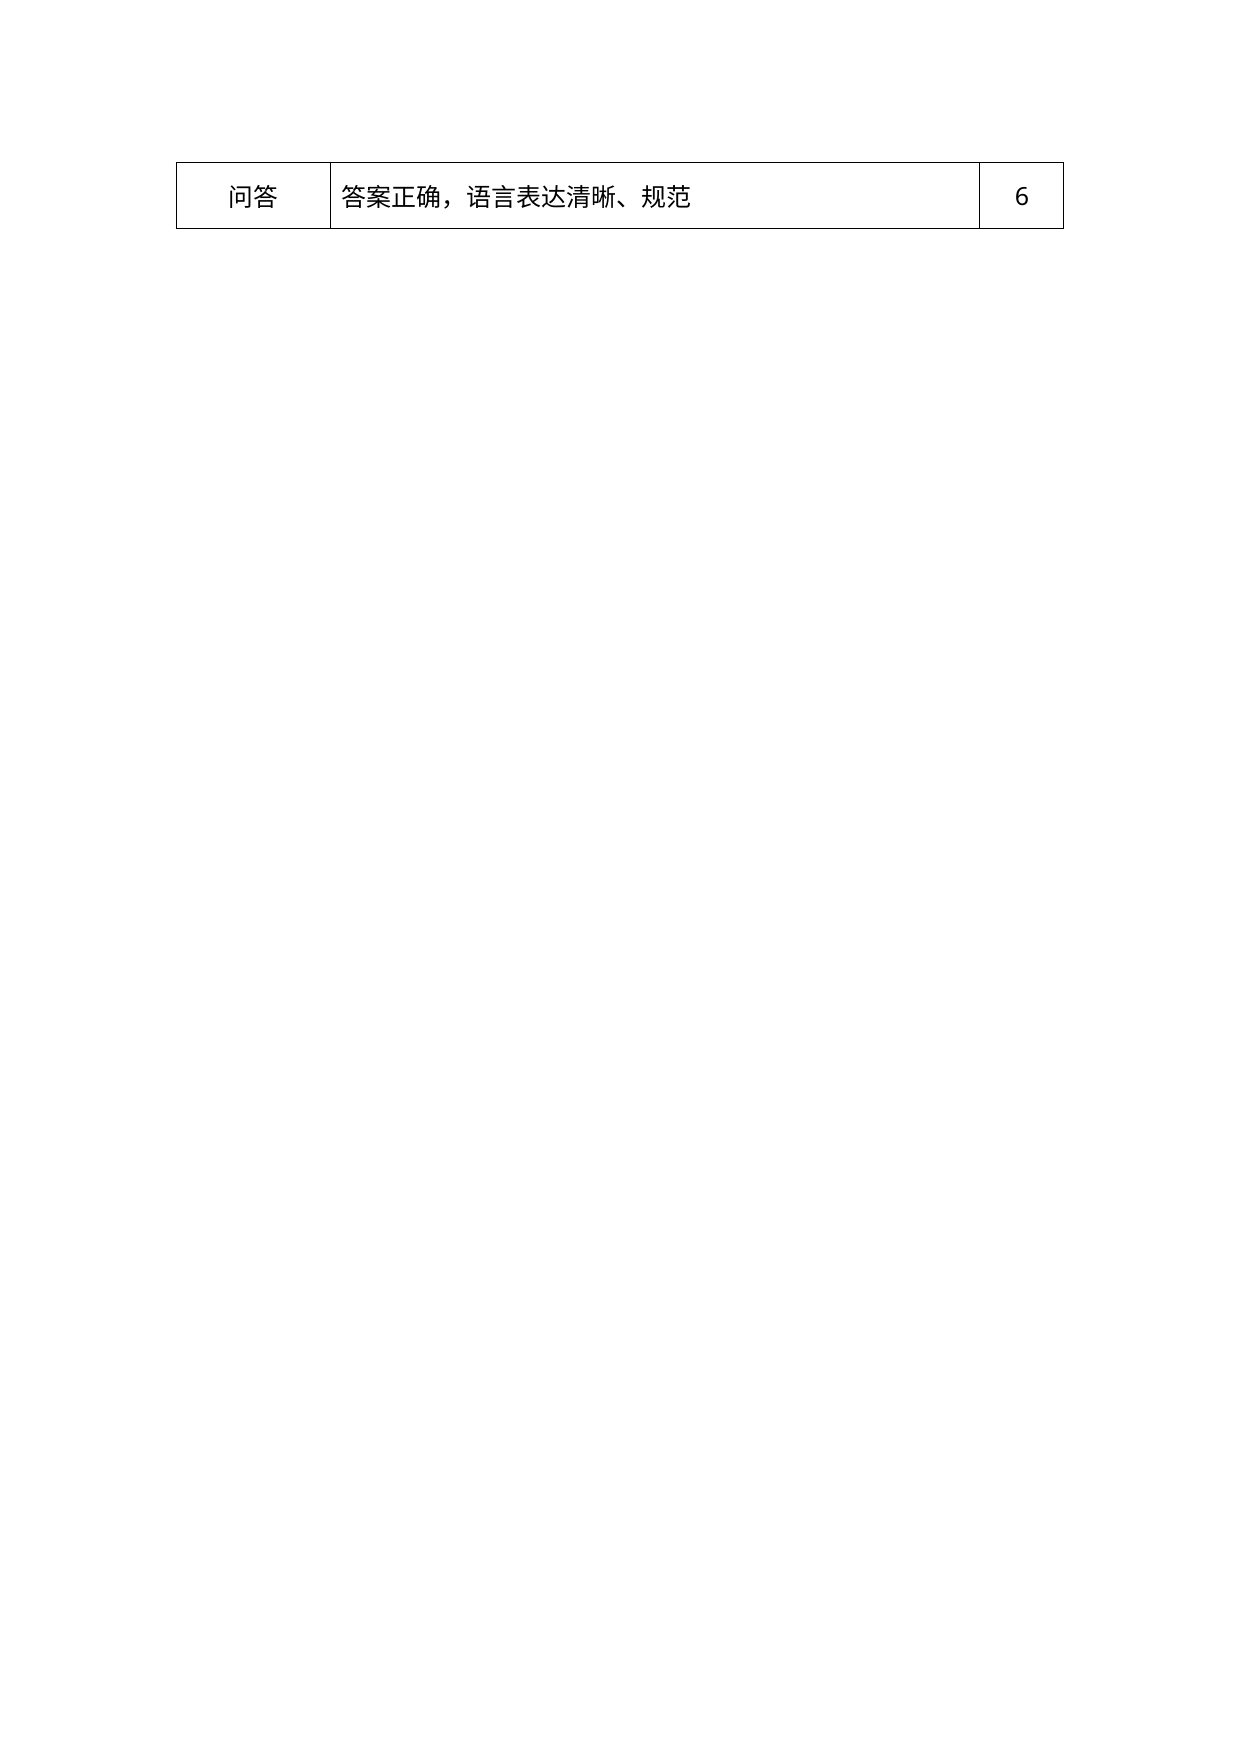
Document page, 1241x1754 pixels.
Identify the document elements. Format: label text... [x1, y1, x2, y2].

table_cell 答案正确，语言表达清晰、规范 [331, 163, 979, 228]
table_cell 6 [980, 163, 1063, 228]
table_cell 问答 [177, 163, 330, 228]
